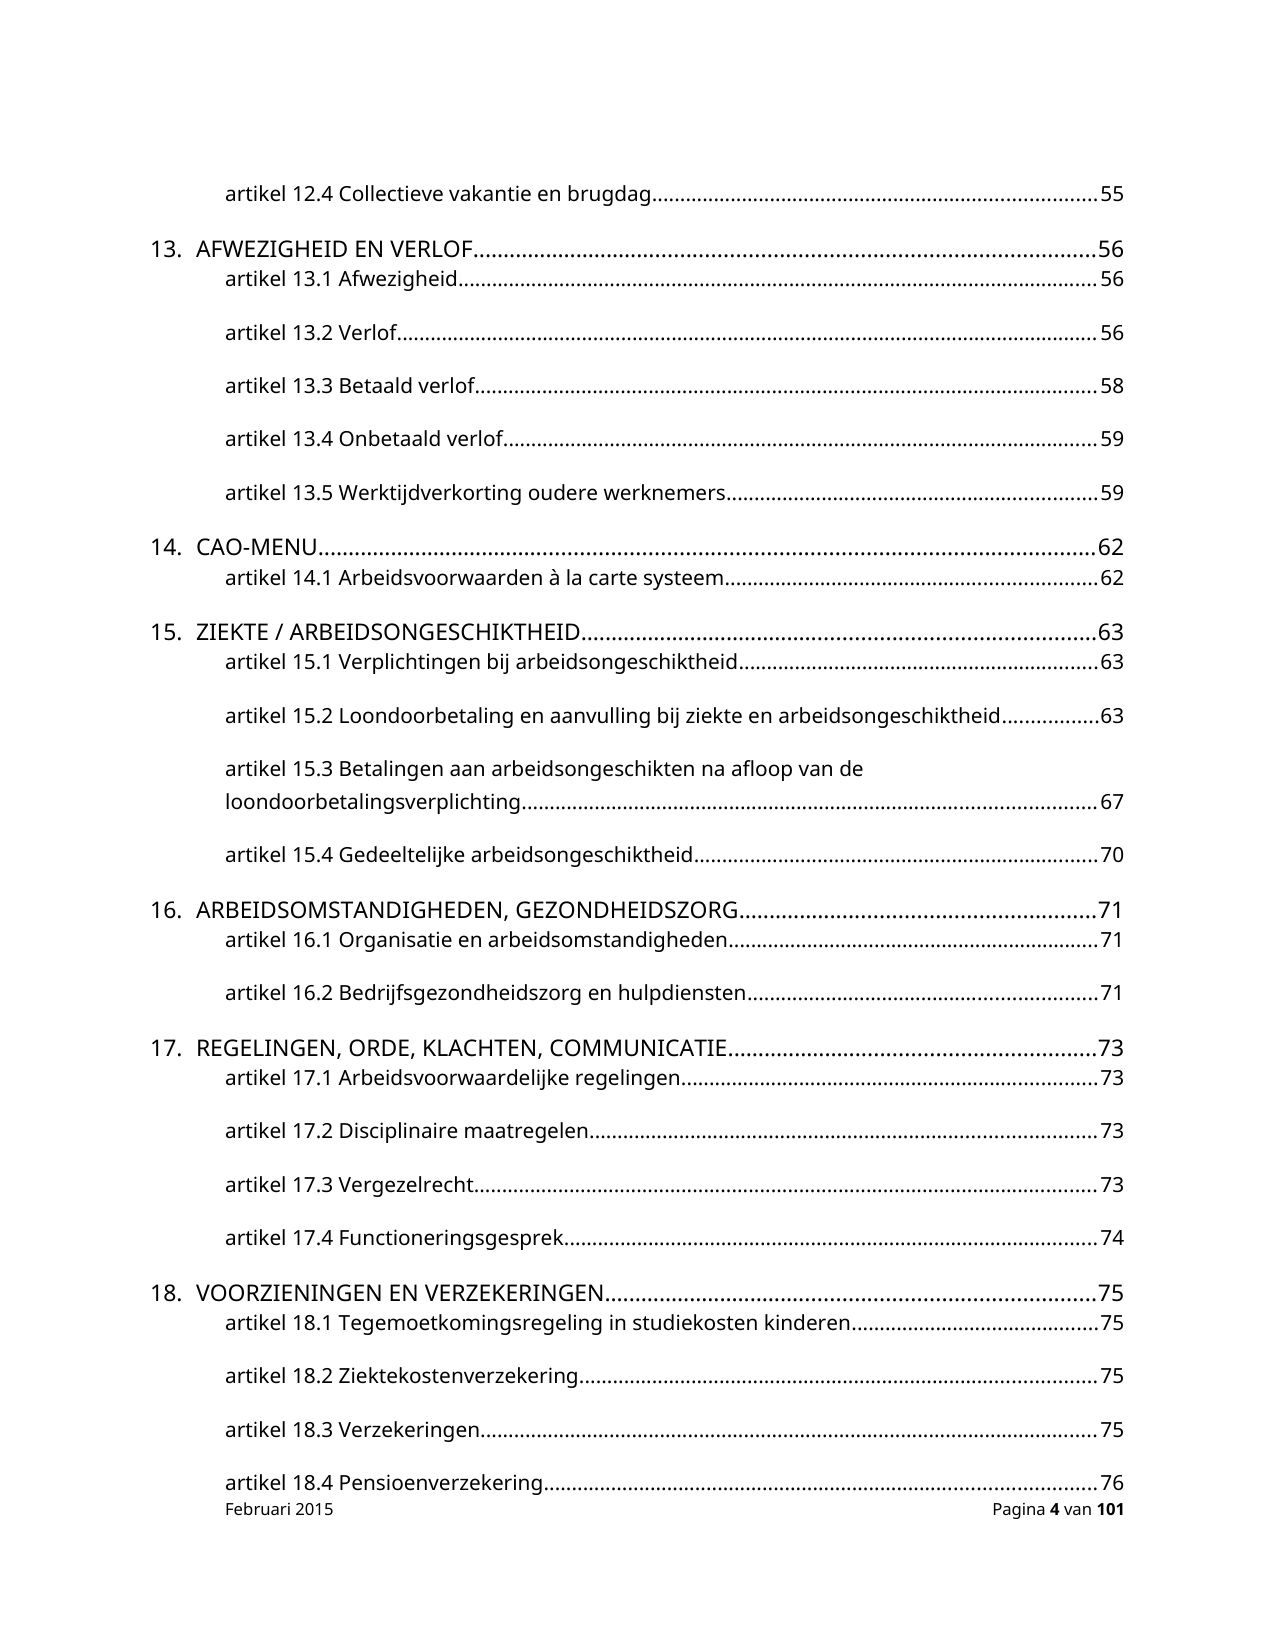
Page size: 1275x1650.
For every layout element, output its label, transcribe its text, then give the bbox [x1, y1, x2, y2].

text 16. ARBEIDSOMSTANDIGHEDEN, GEZONDHEIDSZORG 71 [150, 894, 1125, 925]
text artikel 13.2 Verlof 56 [225, 318, 1125, 346]
text artikel 17.4 Functioneringsgesprek 74 [225, 1223, 1125, 1252]
text artikel 16.2 Bedrijfsgezondheidszorg en hulpdiensten 71 [225, 978, 1125, 1007]
text artikel 13.4 Onbetaald verlof 59 [225, 424, 1125, 453]
text artikel 18.2 Ziektekostenverzekering 75 [225, 1361, 1125, 1390]
text artikel 13.1 Afwezigheid 56 [225, 264, 1125, 293]
text artikel 18.1 Tegemoetkomingsregeling in studiekosten kinderen 75 [225, 1308, 1125, 1336]
text artikel 13.5 Werktijdverkorting oudere werknemers 59 [225, 478, 1125, 506]
text 15. ZIEKTE / ARBEIDSONGESCHIKTHEID 63 [150, 616, 1125, 647]
text 17. REGELINGEN, ORDE, KLACHTEN, COMMUNICATIE 73 [150, 1032, 1125, 1063]
text 13. AFWEZIGHEID EN VERLOF 56 [150, 233, 1125, 264]
text artikel 15.2 Loondoorbetaling en aanvulling bij ziekte en arbeidsongeschiktheid 63 [225, 701, 1125, 729]
text artikel 15.3 Betalingen aan arbeidsongeschikten na afloop van de loondoorbetalingsverplichting 67 [225, 754, 1125, 815]
text artikel 12.4 Collectieve vakantie en brugdag 55 [225, 179, 1125, 208]
text artikel 14.1 Arbeidsvoorwaarden à la carte systeem 62 [225, 563, 1125, 591]
text 14. CAO-MENU 62 [150, 531, 1125, 563]
text 18. VOORZIENINGEN EN VERZEKERINGEN 75 [150, 1277, 1125, 1308]
text artikel 16.1 Organisatie en arbeidsomstandigheden 71 [225, 925, 1125, 953]
text artikel 17.1 Arbeidsvoorwaardelijke regelingen. 73 [225, 1063, 1125, 1091]
text artikel 15.1 Verplichtingen bij arbeidsongeschiktheid 63 [225, 647, 1125, 676]
text artikel 17.3 Vergezelrecht 73 [225, 1170, 1125, 1198]
text artikel 18.3 Verzekeringen 75 [225, 1415, 1125, 1443]
text artikel 15.4 Gedeeltelijke arbeidsongeschiktheid 70 [225, 840, 1125, 869]
text artikel 17.2 Disciplinaire maatregelen 73 [225, 1116, 1125, 1145]
text artikel 13.3 Betaald verlof 58 [225, 371, 1125, 399]
text artikel 18.4 Pensioenverzekering 76 [225, 1468, 1125, 1497]
